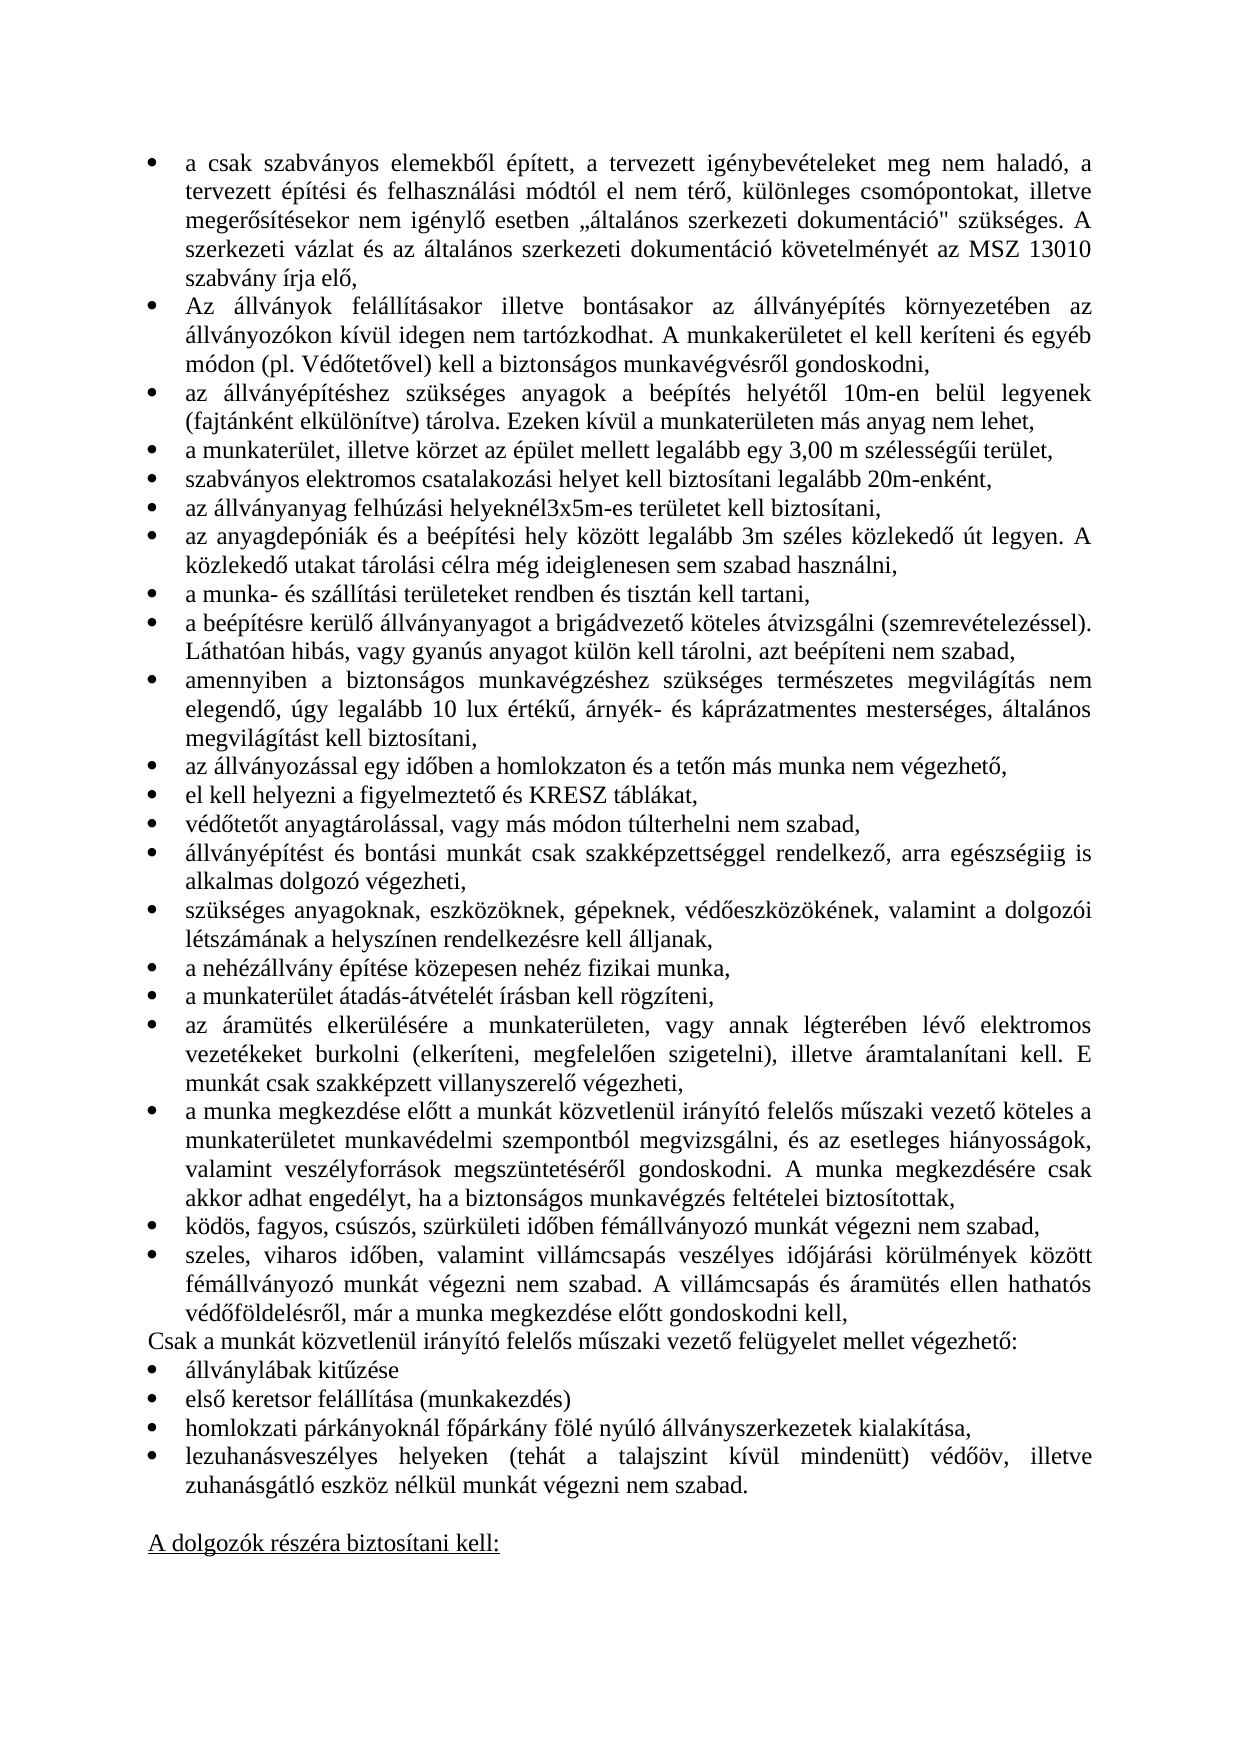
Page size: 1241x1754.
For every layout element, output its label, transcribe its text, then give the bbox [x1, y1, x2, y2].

list az állványozással egy időben a homlokzaton és a tetőn más munka nem végezhető, [148, 751, 1092, 780]
list szeles, viharos időben, valamint villámcsapás veszélyes időjárási körülmények között fémállványozó munkát végezni nem szabad. A villámcsapás és áramütés ellen hathatós védőföldelésről, már a munka megkezdése előtt gondoskodni kell, [148, 1240, 1092, 1326]
list lezuhanásveszélyes helyeken (tehát a talajszint kívül mindenütt) védőöv, illetve zuhanásgátló eszköz nélkül munkát végezni nem szabad. [148, 1441, 1092, 1499]
list az áramütés elkerülésére a munkaterületen, vagy annak légterében lévő elektromos vezetékeket burkolni (elkeríteni, megfelelően szigetelni), illetve áramtalanítani kell. E munkát csak szakképzett villanyszerelő végezheti, [148, 1010, 1092, 1096]
list a munka megkezdése előtt a munkát közvetlenül irányító felelős műszaki vezető köteles a munkaterületet munkavédelmi szempontból megvizsgálni, és az esetleges hiányosságok, valamint veszélyforrások megszüntetéséről gondoskodni. A munka megkezdésére csak akkor adhat engedélyt, ha a biztonságos munkavégzés feltételei biztosítottak, [148, 1096, 1092, 1211]
list az állványépítéshez szükséges anyagok a beépítés helyétől 10m-en belül legyenek (fajtánként elkülönítve) tárolva. Ezeken kívül a munkaterületen más anyag nem lehet, [148, 378, 1092, 435]
list az anyagdepóniák és a beépítési hely között legalább 3m széles közlekedő út legyen. A közlekedő utakat tárolási célra még ideiglenesen sem szabad használni, [148, 521, 1092, 579]
list a munkaterület átadás-átvételét írásban kell rögzíteni, [148, 981, 1092, 1010]
list a beépítésre kerülő állványanyagot a brigádvezető köteles átvizsgálni (szemrevételezéssel). Láthatóan hibás, vagy gyanús anyagot külön kell tárolni, azt beépíteni nem szabad, [148, 608, 1092, 665]
list el kell helyezni a figyelmeztető és KRESZ táblákat, [148, 780, 1092, 809]
list állványlábak kitűzése [148, 1355, 1092, 1384]
list ködös, fagyos, csúszós, szürkületi időben fémállványozó munkát végezni nem szabad, [148, 1211, 1092, 1240]
list Az állványok felállításakor illetve bontásakor az állványépítés környezetében az állványozókon kívül idegen nem tartózkodhat. A munkakerületet el kell keríteni és egyéb módon (pl. Védőtetővel) kell a biztonságos munkavégvésről gondoskodni, [148, 291, 1092, 378]
text A dolgozók részéra biztosítani kell: [148, 1528, 1092, 1556]
list amennyiben a biztonságos munkavégzéshez szükséges természetes megvilágítás nem elegendő, úgy legalább 10 lux értékű, árnyék- és káprázatmentes mesterséges, általános megvilágítást kell biztosítani, [148, 665, 1092, 751]
list védőtetőt anyagtárolással, vagy más módon túlterhelni nem szabad, [148, 809, 1092, 838]
list a nehézállvány építése közepesen nehéz fizikai munka, [148, 953, 1092, 981]
list első keretsor felállítása (munkakezdés) [148, 1384, 1092, 1413]
list szükséges anyagoknak, eszközöknek, gépeknek, védőeszközökének, valamint a dolgozói létszámának a helyszínen rendelkezésre kell álljanak, [148, 895, 1092, 953]
text Csak a munkát közvetlenül irányító felelős műszaki vezető felügyelet mellet végezhető: [148, 1326, 1092, 1355]
list a csak szabványos elemekből épített, a tervezett igénybevételeket meg nem haladó, a tervezett építési és felhasználási módtól el nem térő, különleges csomópontokat, illetve megerősítésekor nem igénylő esetben „általános szerkezeti dokumentáció" szükséges. A szerkezeti vázlat és az általános szerkezeti dokumentáció követelményét az MSZ 13010 szabvány írja elő, [148, 148, 1092, 291]
list a munka- és szállítási területeket rendben és tisztán kell tartani, [148, 579, 1092, 608]
list az állványanyag felhúzási helyeknél3x5m-es területet kell biztosítani, [148, 493, 1092, 521]
list homlokzati párkányoknál főpárkány fölé nyúló állványszerkezetek kialakítása, [148, 1413, 1092, 1441]
list állványépítést és bontási munkát csak szakképzettséggel rendelkező, arra egészségiig is alkalmas dolgozó végezheti, [148, 838, 1092, 895]
list szabványos elektromos csatalakozási helyet kell biztosítani legalább 20m-enként, [148, 464, 1092, 493]
list a munkaterület, illetve körzet az épület mellett legalább egy 3,00 m szélességűi terület, [148, 435, 1092, 464]
